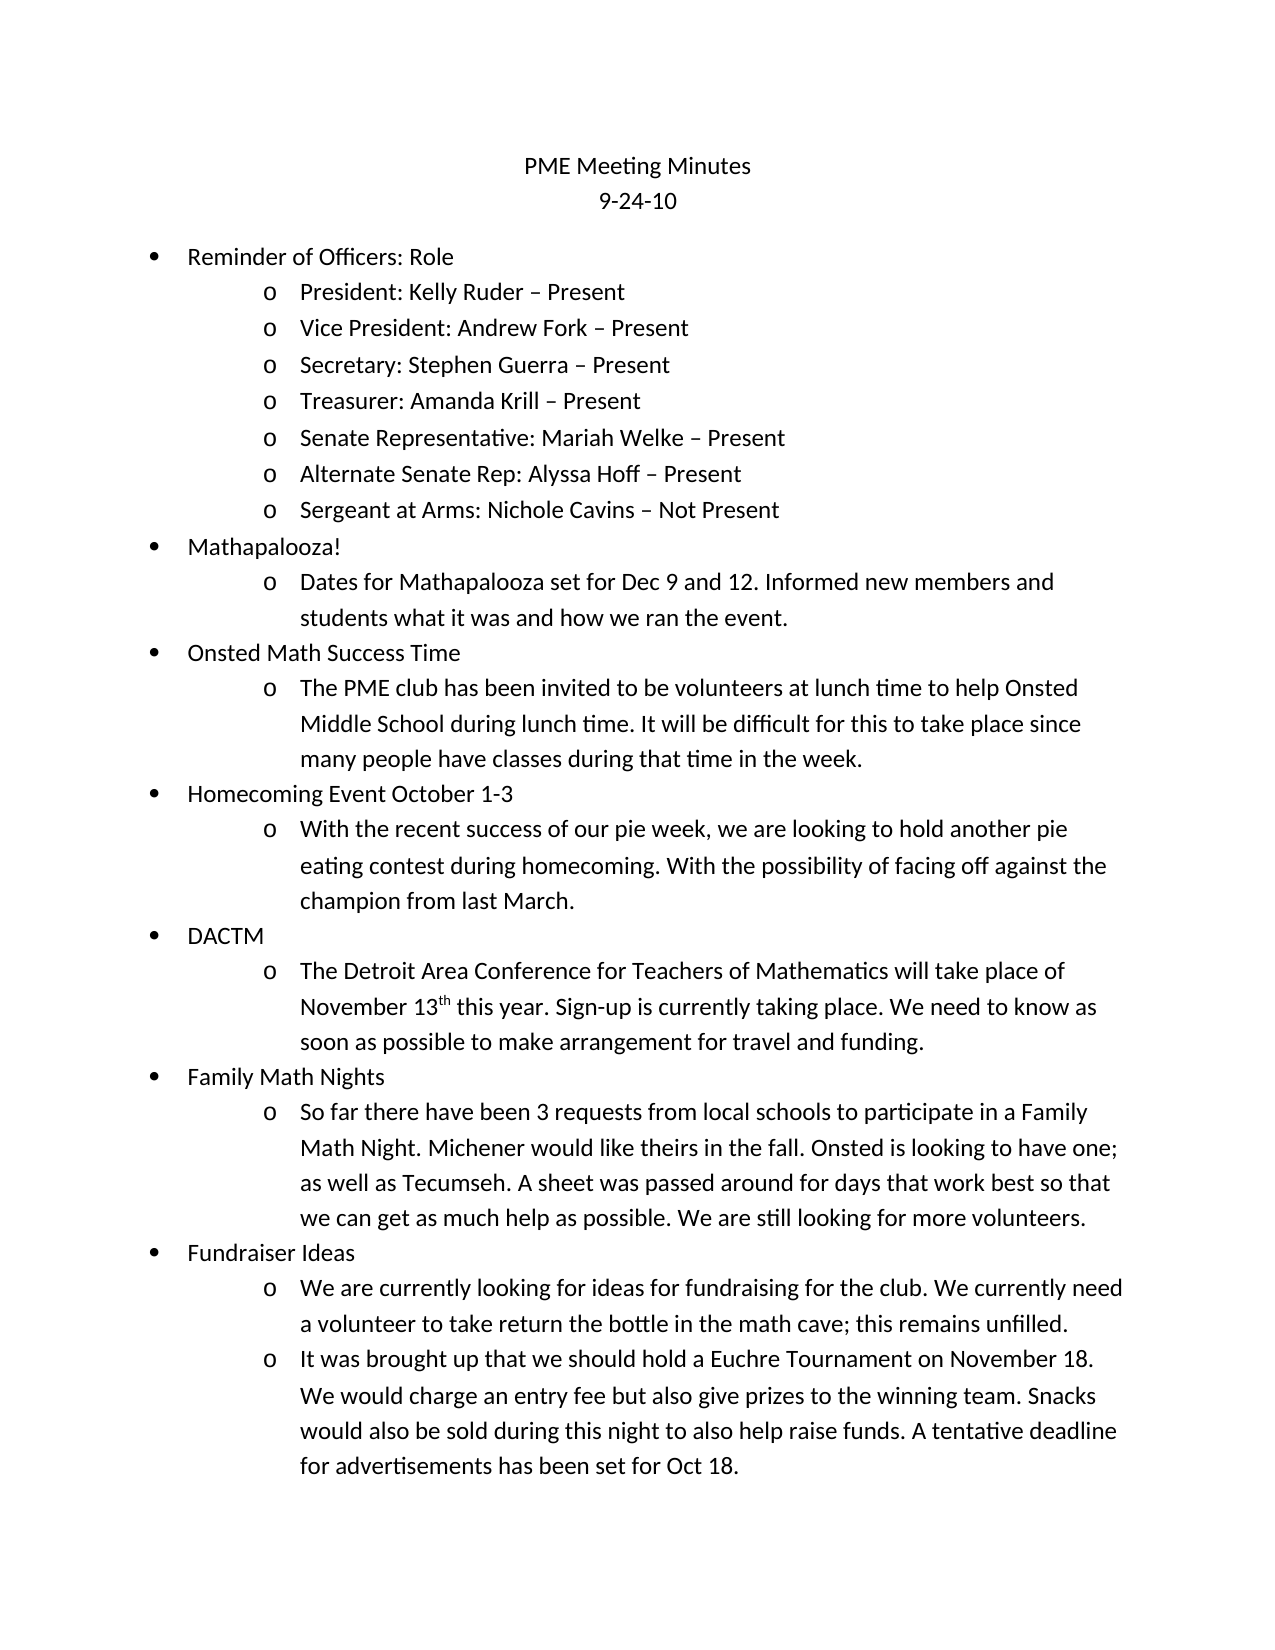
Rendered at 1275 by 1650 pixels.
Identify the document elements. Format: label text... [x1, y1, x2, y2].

list Fundraiser Ideas [150, 1237, 1125, 1268]
list The Detroit Area Conference for Teachers of Mathematics will take place of November 13th this year. Sign-up is currently taking place. We need to know as soon as possible to make arrangement for travel and funding. [262, 955, 1125, 1057]
list So far there have been 3 requests from local schools to participate in a Family Math Night. Michener would like theirs in the fall. Onsted is looking to have one; as well as Tecumseh. A sheet was passed around for days that work best so that we can get as much help as possible. We are still looking for more volunteers. [262, 1096, 1125, 1233]
list Reminder of Officers: Role [150, 241, 1125, 271]
list Onsted Math Success Time [150, 637, 1125, 668]
list Family Math Nights [150, 1061, 1125, 1092]
list Mathapalooza! [150, 531, 1125, 562]
list Alternate Senate Rep: Alyssa Hoff – Present [262, 458, 1125, 490]
list We are currently looking for ideas for fundraising for the club. We currently need a volunteer to take return the bottle in the math cave; this remains unfilled. [262, 1272, 1125, 1339]
list Secretary: Stephen Guerra – Present [262, 349, 1125, 381]
list It was brought up that we should hold a Euchre Tournament on November 18. We would charge an entry fee but also give prizes to the winning team. Snacks would also be sold during this night to also help raise funds. A tentative deadline for advertisements has been set for Oct 18. [262, 1343, 1125, 1480]
list DACTM [150, 920, 1125, 950]
list Vice President: Andrew Fork – Present [262, 312, 1125, 344]
list Senate Representative: Mariah Welke – Present [262, 422, 1125, 453]
list President: Kelly Ruder – Present [262, 276, 1125, 308]
list Sergeant at Arms: Nichole Cavins – Not Present [262, 494, 1125, 526]
list The PME club has been invited to be volunteers at lunch time to help Onsted Middle School during lunch time. It will be difficult for this to take place since many people have classes during that time in the week. [262, 672, 1125, 774]
list With the recent success of our pie week, we are looking to hold another pie eating contest during homecoming. With the possibility of facing off against the champion from last March. [262, 813, 1125, 915]
list Dates for Mathapalooza set for Dec 9 and 12. Informed new members and students what it was and how we ran the event. [262, 566, 1125, 633]
list Treasurer: Amanda Krill – Present [262, 385, 1125, 417]
list Homecoming Event October 1-3 [150, 778, 1125, 809]
text PME Meeting Minutes 9-24-10 [150, 150, 1125, 216]
